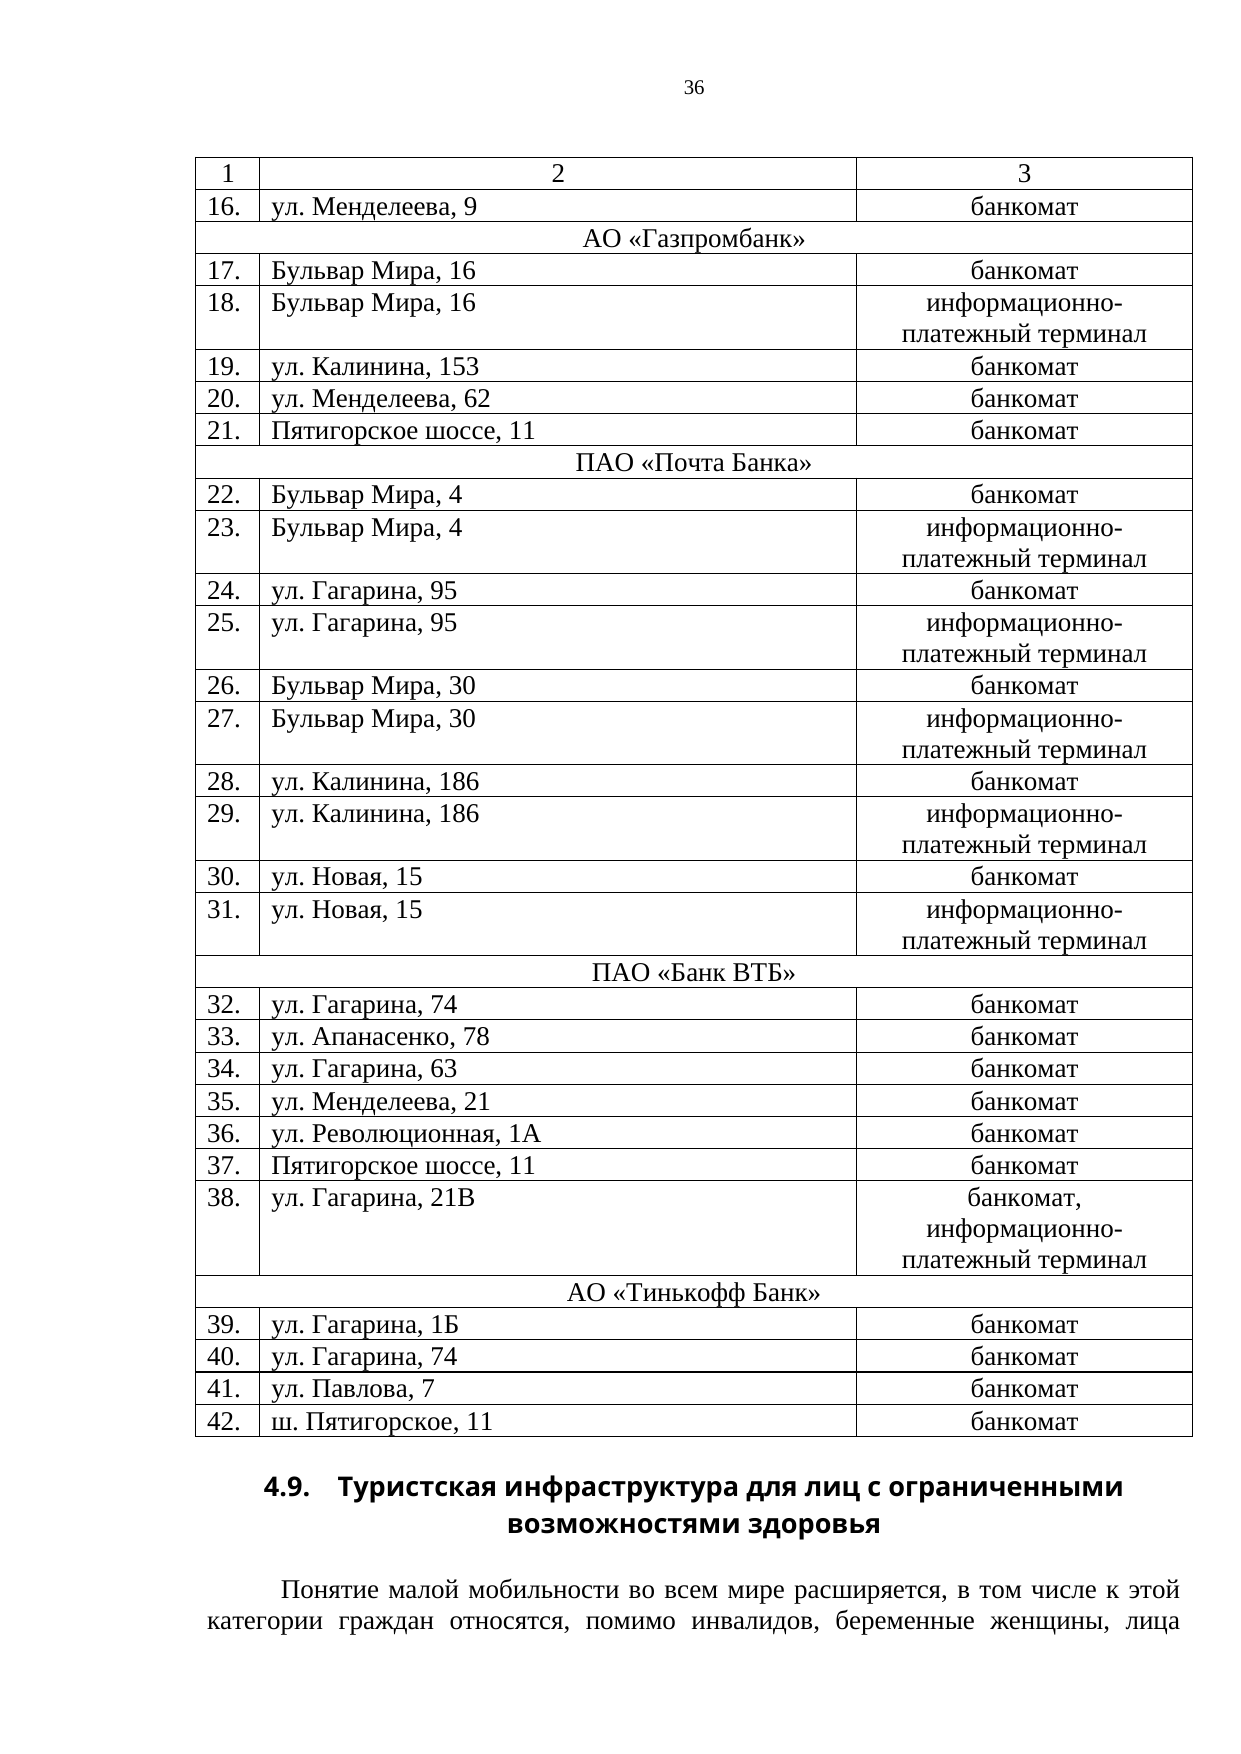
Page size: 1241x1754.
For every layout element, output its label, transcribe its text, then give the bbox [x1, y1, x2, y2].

table_cell [196, 511, 259, 573]
table_cell [196, 1308, 259, 1339]
table_cell [196, 797, 259, 859]
table_cell банкомат [857, 1340, 1192, 1371]
table_cell банкомат [857, 1020, 1192, 1052]
table_cell [196, 286, 259, 349]
table_cell Бульвар Мира, 30 [260, 670, 856, 701]
table_cell [196, 670, 259, 701]
table_cell Бульвар Мира, 4 [260, 479, 856, 509]
table_cell ул. Калинина, 186 [260, 797, 856, 859]
table_cell [196, 861, 259, 892]
table_cell [196, 350, 259, 381]
table_cell Пятигорское шоссе, 11 [260, 1149, 856, 1180]
table_cell [196, 1405, 259, 1436]
table_cell [196, 414, 259, 445]
table_cell Бульвар Мира, 30 [260, 702, 856, 764]
table_cell информационно-платежный терминал [857, 702, 1192, 764]
table_cell банкомат [857, 1053, 1192, 1084]
table_cell банкомат [857, 350, 1192, 381]
table_cell ул. Менделеева, 9 [260, 190, 856, 221]
table_cell банкомат [857, 479, 1192, 509]
table_cell ул. Гагарина, 63 [260, 1053, 856, 1084]
table_cell [196, 1053, 259, 1084]
table_cell [196, 1373, 259, 1403]
table_cell [196, 574, 259, 605]
table_cell ул. Менделеева, 21 [260, 1085, 856, 1116]
table_cell Бульвар Мира, 16 [260, 254, 856, 285]
table_cell банкомат [857, 1149, 1192, 1180]
table_cell [196, 1181, 259, 1275]
table_cell ул. Гагарина, 95 [260, 574, 856, 605]
table_cell [196, 765, 259, 796]
table_cell ПАО «Банк ВТБ» [196, 956, 1192, 987]
table_cell банкомат, информационно-платежный терминал [857, 1181, 1192, 1275]
table_cell ш. Пятигорское, 11 [260, 1405, 856, 1436]
table_cell [196, 1020, 259, 1052]
table_cell информационно-платежный терминал [857, 893, 1192, 955]
table_cell ул. Гагарина, 95 [260, 606, 856, 668]
table_cell информационно-платежный терминал [857, 606, 1192, 668]
table_cell [196, 1340, 259, 1371]
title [207, 1573, 1181, 1635]
table_cell банкомат [857, 765, 1192, 796]
table_cell [196, 479, 259, 509]
table_cell ул. Гагарина, 21В [260, 1181, 856, 1275]
table_cell банкомат [857, 1117, 1192, 1148]
table_header 1 [196, 158, 259, 189]
table_cell [196, 190, 259, 221]
table_cell [196, 1117, 259, 1148]
table_cell банкомат [857, 670, 1192, 701]
table_cell ул. Менделеева, 62 [260, 382, 856, 413]
table_cell [196, 702, 259, 764]
table_cell АО «Газпромбанк» [196, 222, 1192, 253]
table_cell Бульвар Мира, 4 [260, 511, 856, 573]
table_cell [196, 1149, 259, 1180]
table_cell ул. Революционная, 1А [260, 1117, 856, 1148]
table_cell банкомат [857, 190, 1192, 221]
table_cell ул. Апанасенко, 78 [260, 1020, 856, 1052]
table_cell банкомат [857, 988, 1192, 1019]
table_cell банкомат [857, 382, 1192, 413]
table_header 3 [857, 158, 1192, 189]
table_cell банкомат [857, 574, 1192, 605]
table_cell [196, 1085, 259, 1116]
table_cell АО «Тинькофф Банк» [196, 1276, 1192, 1307]
table_cell информационно-платежный терминал [857, 286, 1192, 349]
title Туристская инфраструктура для лиц с ограниченными возможностями здоровья [207, 1468, 1181, 1542]
table_cell ул. Павлова, 7 [260, 1373, 856, 1403]
table_cell банкомат [857, 1373, 1192, 1403]
table_cell банкомат [857, 414, 1192, 445]
table_cell ул. Калинина, 153 [260, 350, 856, 381]
table_cell ул. Калинина, 186 [260, 765, 856, 796]
table_cell ул. Новая, 15 [260, 861, 856, 892]
table_cell ул. Гагарина, 74 [260, 1340, 856, 1371]
table_cell банкомат [857, 861, 1192, 892]
table_cell [196, 988, 259, 1019]
table_cell Пятигорское шоссе, 11 [260, 414, 856, 445]
table_cell ул. Гагарина, 1Б [260, 1308, 856, 1339]
table_cell информационно-платежный терминал [857, 797, 1192, 859]
table_cell ул. Новая, 15 [260, 893, 856, 955]
table_header 2 [260, 158, 856, 189]
table_cell информационно-платежный терминал [857, 511, 1192, 573]
table_cell [196, 254, 259, 285]
table_cell [196, 382, 259, 413]
table_cell Бульвар Мира, 16 [260, 286, 856, 349]
table_cell ул. Гагарина, 74 [260, 988, 856, 1019]
table_cell банкомат [857, 1405, 1192, 1436]
table_cell банкомат [857, 1308, 1192, 1339]
table_cell [196, 606, 259, 668]
table_cell [196, 893, 259, 955]
table_cell ПАО «Почта Банка» [196, 446, 1192, 477]
table_cell банкомат [857, 1085, 1192, 1116]
table_cell банкомат [857, 254, 1192, 285]
